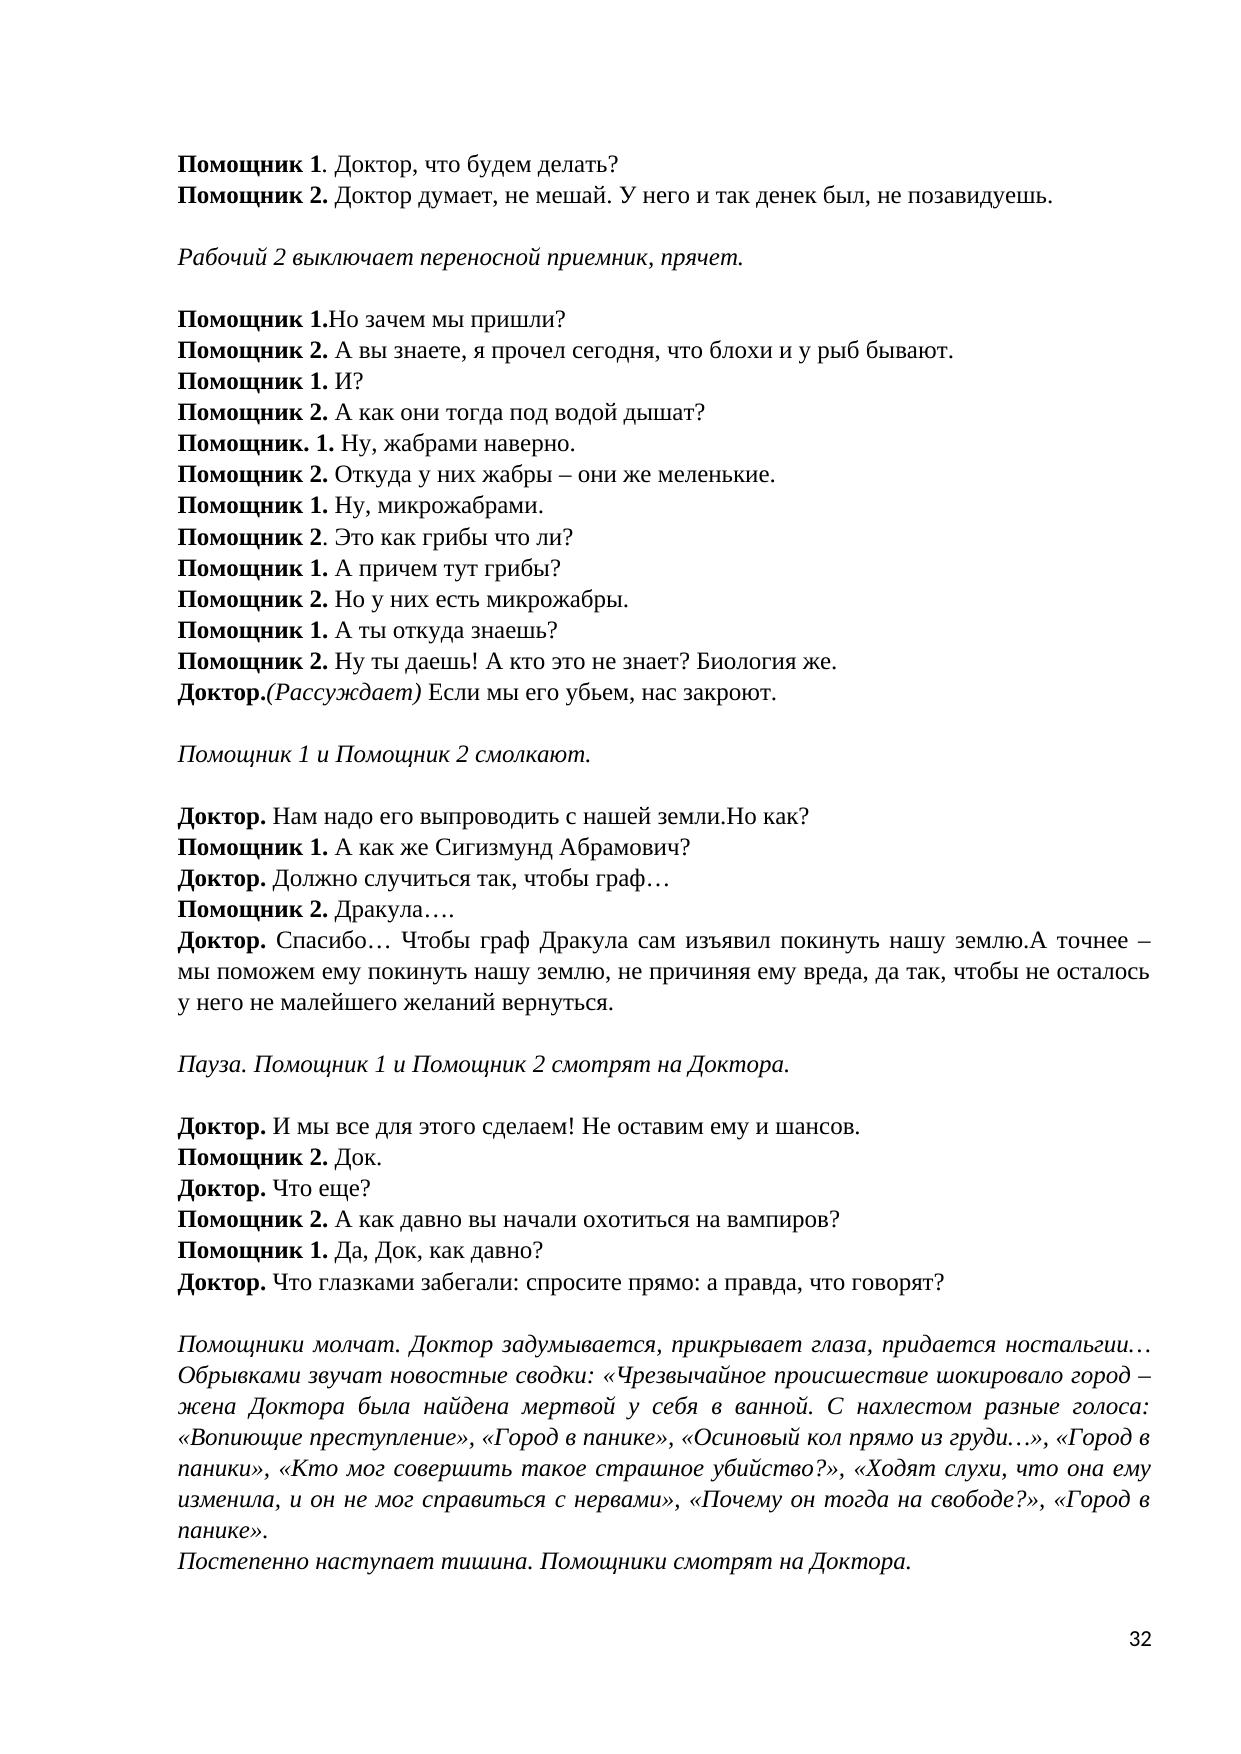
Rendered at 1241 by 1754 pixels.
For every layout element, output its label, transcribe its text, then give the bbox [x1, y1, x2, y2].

text Помощник 1. Да, Док, как давно? [177, 1236, 1152, 1264]
text Помощник 1. А причем тут грибы? [177, 553, 1152, 581]
text Помощник 1. Ну, микрожабрами. [177, 491, 1152, 519]
text Помощник 2. Это как грибы что ли? [177, 522, 1152, 550]
text Помощник 2. А как они тогда под водой дышат? [177, 397, 1152, 426]
text Помощник 2. А вы знаете, я прочел сегодня, что блохи и у рыб бывают. [177, 335, 1152, 364]
text Доктор. Спасибо… Чтобы граф Дракула сам изъявил покинуть нашу землю.А точнее – мы поможем ему покинуть нашу землю, не причиняя ему вреда, да так, чтобы не осталось у него не малейшего желаний вернуться. [177, 925, 1152, 1016]
text Помощник 1. А как же Сигизмунд Абрамович? [177, 832, 1152, 861]
text Помощник 2. Доктор думает, не мешай. У него и так денек был, не позавидуешь. [177, 180, 1152, 209]
text Постепенно наступает тишина. Помощники смотрят на Доктора. [177, 1546, 1152, 1575]
text Помощник 1 и Помощник 2 смолкают. [177, 739, 1152, 768]
text Помощник 1. Доктор, что будем делать? [177, 149, 1152, 178]
text Помощник 1.Но зачем мы пришли? [177, 304, 1152, 333]
text Помощник 1. И? [177, 366, 1152, 395]
text Доктор. Что глазками забегали: спросите прямо: а правда, что говорят? [177, 1267, 1152, 1295]
text Доктор. И мы все для этого сделаем! Не оставим ему и шансов. [177, 1111, 1152, 1140]
text Доктор.(Рассуждает) Если мы его убьем, нас закроют. [177, 677, 1152, 706]
text Доктор. Что еще? [177, 1173, 1152, 1202]
text Помощник 2. Откуда у них жабры – они же меленькие. [177, 459, 1152, 488]
text Помощник 2. Дракула…. [177, 894, 1152, 923]
text Помощник 2. А как давно вы начали охотиться на вампиров? [177, 1204, 1152, 1233]
text Помощник 1. А ты откуда знаешь? [177, 615, 1152, 643]
text Помощник 2. Док. [177, 1142, 1152, 1171]
text Помощники молчат. Доктор задумывается, прикрывает глаза, придается ностальгии… Обрывками звучат новостные сводки: «Чрезвычайное происшествие шокировало город – жена Доктора была найдена мертвой у себя в ванной. С нахлестом разные голоса: «Вопиющие преступление», «Город в панике», «Осиновый кол прямо из груди…», «Город в паники», «Кто мог совершить такое страшное убийство?», «Ходят слухи, что она ему изменила, и он не мог справиться с нервами», «Почему он тогда на свободе?», «Город в панике». [177, 1329, 1152, 1544]
text Помощник 2. Ну ты даешь! А кто это не знает? Биология же. [177, 646, 1152, 674]
text Рабочий 2 выключает переносной приемник, прячет. [177, 242, 1152, 271]
text Помощник 2. Но у них есть микрожабры. [177, 584, 1152, 612]
text Доктор. Нам надо его выпроводить с нашей земли.Но как? [177, 801, 1152, 830]
text Пауза. Помощник 1 и Помощник 2 смотрят на Доктора. [177, 1049, 1152, 1078]
text Помощник. 1. Ну, жабрами наверно. [177, 428, 1152, 457]
text Доктор. Должно случиться так, чтобы граф… [177, 863, 1152, 892]
